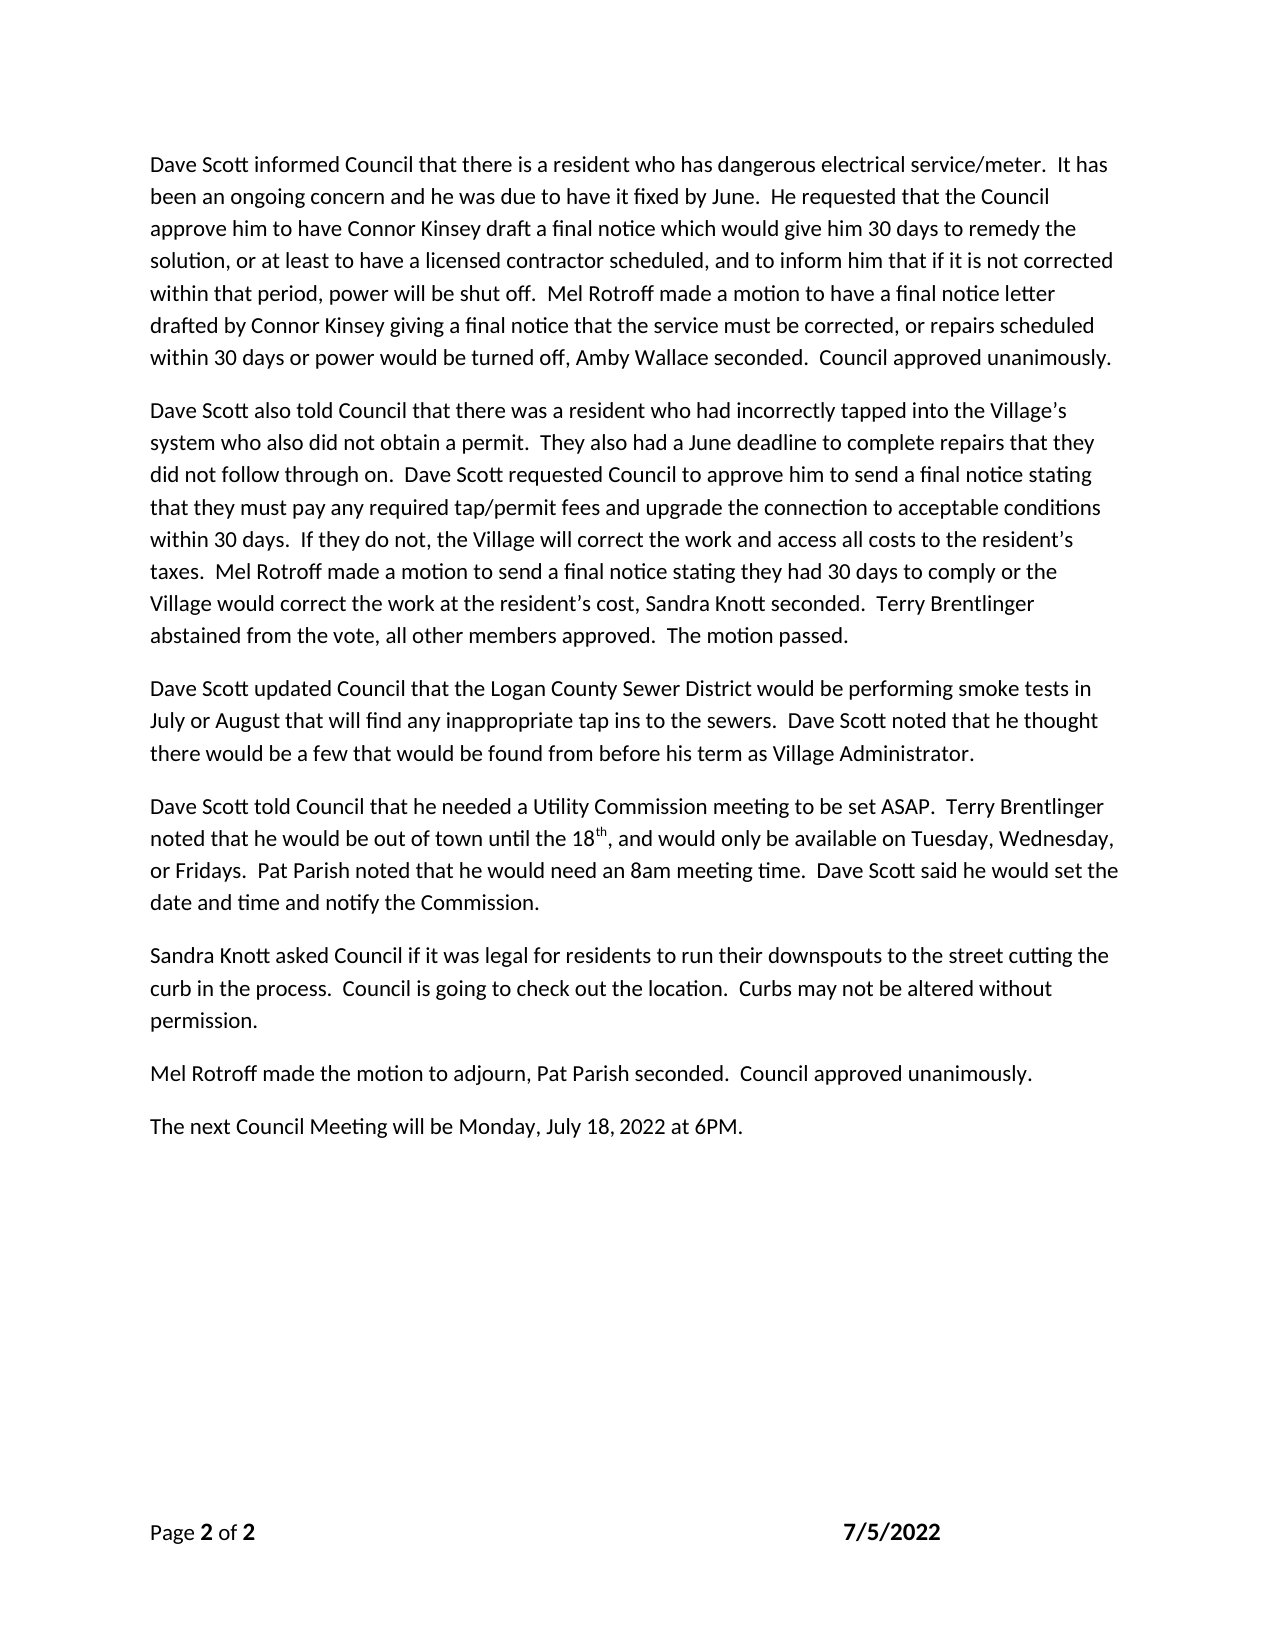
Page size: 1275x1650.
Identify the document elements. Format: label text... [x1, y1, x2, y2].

text Dave Scott updated Council that the Logan County Sewer District would be performing smoke tests in July or August that will find any inappropriate tap ins to the sewers. Dave Scott noted that he thought there would be a few that would be found from before his term as Village Administrator. [150, 674, 1125, 767]
text The next Council Meeting will be Monday, July 18, 2022 at 6PM. [150, 1112, 1125, 1140]
text Dave Scott informed Council that there is a resident who has dangerous electrical service/meter. It has been an ongoing concern and he was due to have it fixed by June. He requested that the Council approve him to have Connor Kinsey draft a final notice which would give him 30 days to remedy the solution, or at least to have a licensed contractor scheduled, and to inform him that if it is not corrected within that period, power will be shut off. Mel Rotroff made a motion to have a final notice letter drafted by Connor Kinsey giving a final notice that the service must be corrected, or repairs scheduled within 30 days or power would be turned off, Amby Wallace seconded. Council approved unanimously. [150, 150, 1125, 371]
text Sandra Knott asked Council if it was legal for residents to run their downspouts to the street cutting the curb in the process. Council is going to check out the location. Curbs may not be altered without permission. [150, 941, 1125, 1034]
text Mel Rotroff made the motion to adjourn, Pat Parish seconded. Council approved unanimously. [150, 1059, 1125, 1087]
text Dave Scott also told Council that there was a resident who had incorrectly tapped into the Village’s system who also did not obtain a permit. They also had a June deadline to complete repairs that they did not follow through on. Dave Scott requested Council to approve him to send a final notice stating that they must pay any required tap/permit fees and upgrade the connection to acceptable conditions within 30 days. If they do not, the Village will correct the work and access all costs to the resident’s taxes. Mel Rotroff made a motion to send a final notice stating they had 30 days to comply or the Village would correct the work at the resident’s cost, Sandra Knott seconded. Terry Brentlinger abstained from the vote, all other members approved. The motion passed. [150, 396, 1125, 649]
text Dave Scott told Council that he needed a Utility Commission meeting to be set ASAP. Terry Brentlinger noted that he would be out of town until the 18th, and would only be available on Tuesday, Wednesday, or Fridays. Pat Parish noted that he would need an 8am meeting time. Dave Scott said he would set the date and time and notify the Commission. [150, 792, 1125, 916]
